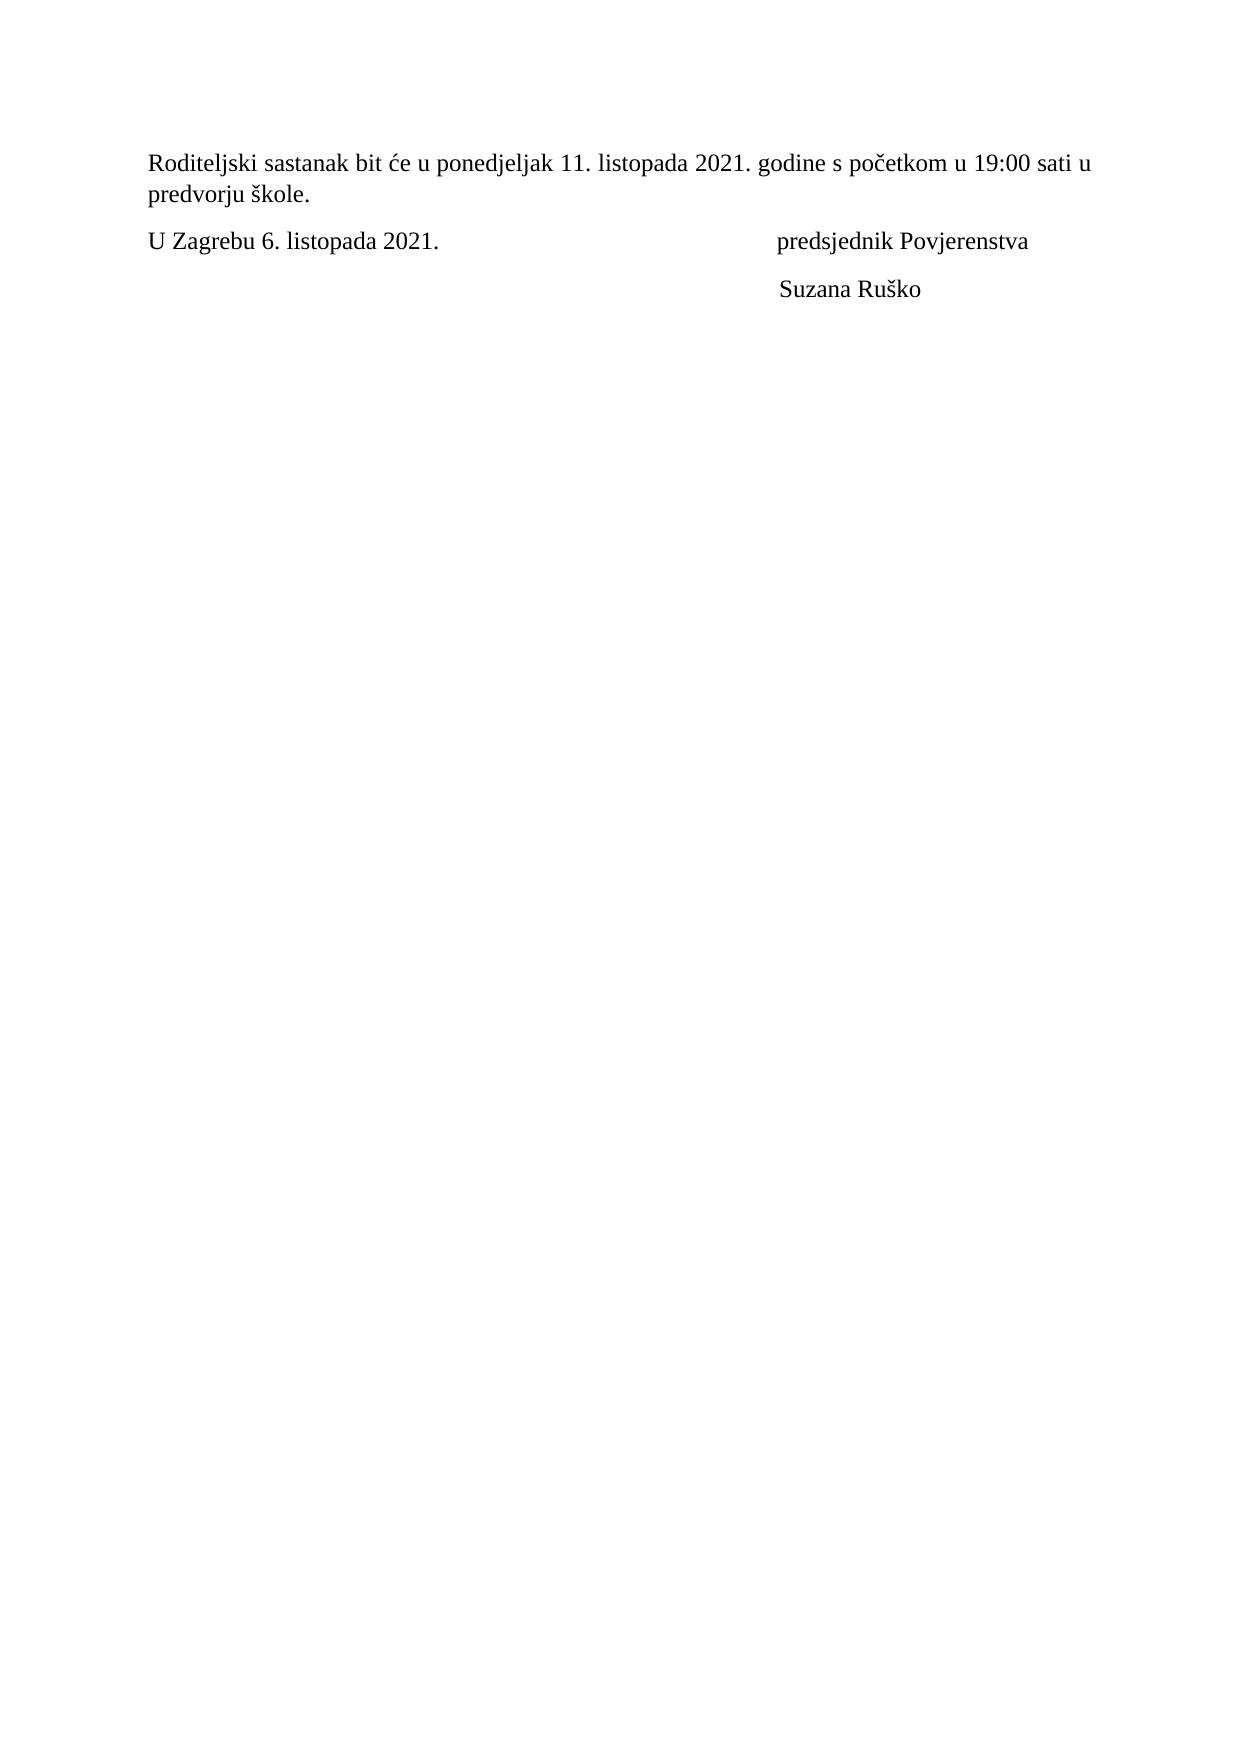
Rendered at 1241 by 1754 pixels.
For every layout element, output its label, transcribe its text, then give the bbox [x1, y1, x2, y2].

text Roditeljski sastanak bit će u ponedjeljak 11. listopada 2021. godine s početkom u 19:00 sati u predvorju škole. [148, 148, 1093, 207]
text U Zagrebu 6. listopada 2021. predsjednik Povjerenstva [148, 226, 1093, 255]
text Suzana Ruško [148, 274, 1093, 303]
